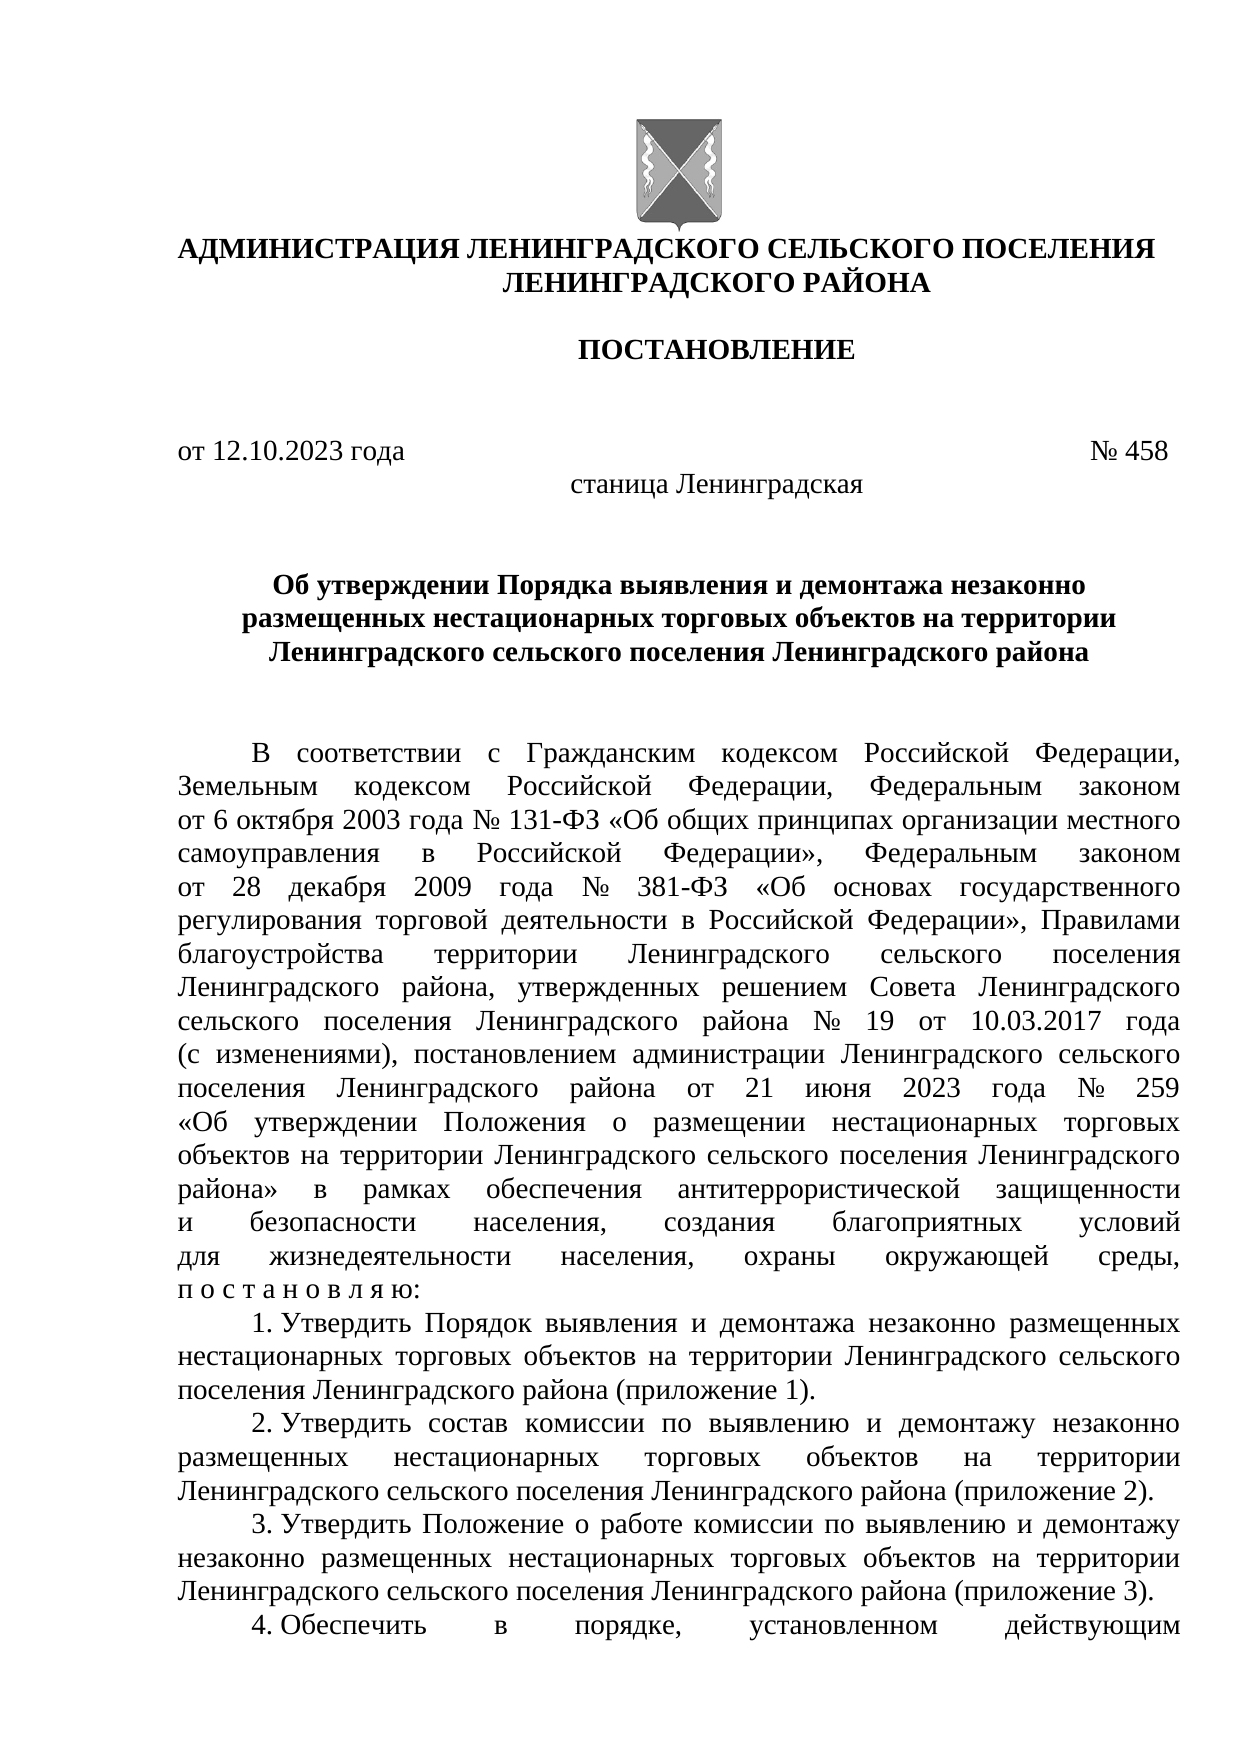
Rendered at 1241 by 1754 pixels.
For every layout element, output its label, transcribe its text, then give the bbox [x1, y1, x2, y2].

text АДМИНИСТРАЦИЯ ЛЕНИНГРАДСКОГО СЕЛЬСКОГО ПОСЕЛЕНИЯ [177, 118, 1181, 265]
text 1. Утвердить Порядок выявления и демонтажа незаконно размещенных нестационарных торговых объектов на территории Ленинградского сельского поселения Ленинградского района (приложение 1). [177, 1305, 1181, 1406]
text от 12.10.2023 года № 458 [177, 433, 1181, 466]
text постановление [177, 332, 1181, 366]
text станица Ленинградская [177, 466, 1181, 500]
picture [635, 118, 722, 232]
text 3. Утвердить Положение о работе комиссии по выявлению и демонтажу незаконно размещенных нестационарных торговых объектов на территории Ленинградского сельского поселения Ленинградского района (приложение 3). [177, 1506, 1181, 1607]
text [177, 1607, 1181, 1640]
text ЛЕНИНГРАДСКОГО РАЙОНА [177, 265, 1181, 299]
text Об утверждении Порядка выявления и демонтажа незаконно размещенных нестационарных торговых объектов на территории Ленинградского сельского поселения Ленинградского района [177, 567, 1181, 668]
text В соответствии с Гражданским кодексом Российской Федерации, Земельным кодексом Российской Федерации, Федеральным законом от 6 октября 2003 года № 131-ФЗ «Об общих принципах организации местного самоуправления в Российской Федерации», Федеральным законом от 28 декабря 2009 года № 381-ФЗ «Об основах государственного регулирования торговой деятельности в Российской Федерации», Правилами благоустройства территории Ленинградского сельского поселения Ленинградского района, утвержденных решением Совета Ленинградского сельского поселения Ленинградского района № 19 от 10.03.2017 года (с изменениями), постановлением администрации Ленинградского сельского поселения Ленинградского района от 21 июня 2023 года № 259 «Об утверждении Положения о размещении нестационарных торговых объектов на территории Ленинградского сельского поселения Ленинградского района» в рамках обеспечения антитеррористической защищенности и безопасности населения, создания благоприятных условий для жизнедеятельности населения, охраны окружающей среды, п о с т а н о в л я ю: [177, 735, 1181, 1305]
text 2. Утвердить состав комиссии по выявлению и демонтажу незаконно размещенных нестационарных торговых объектов на территории Ленинградского сельского поселения Ленинградского района (приложение 2). [177, 1406, 1181, 1506]
